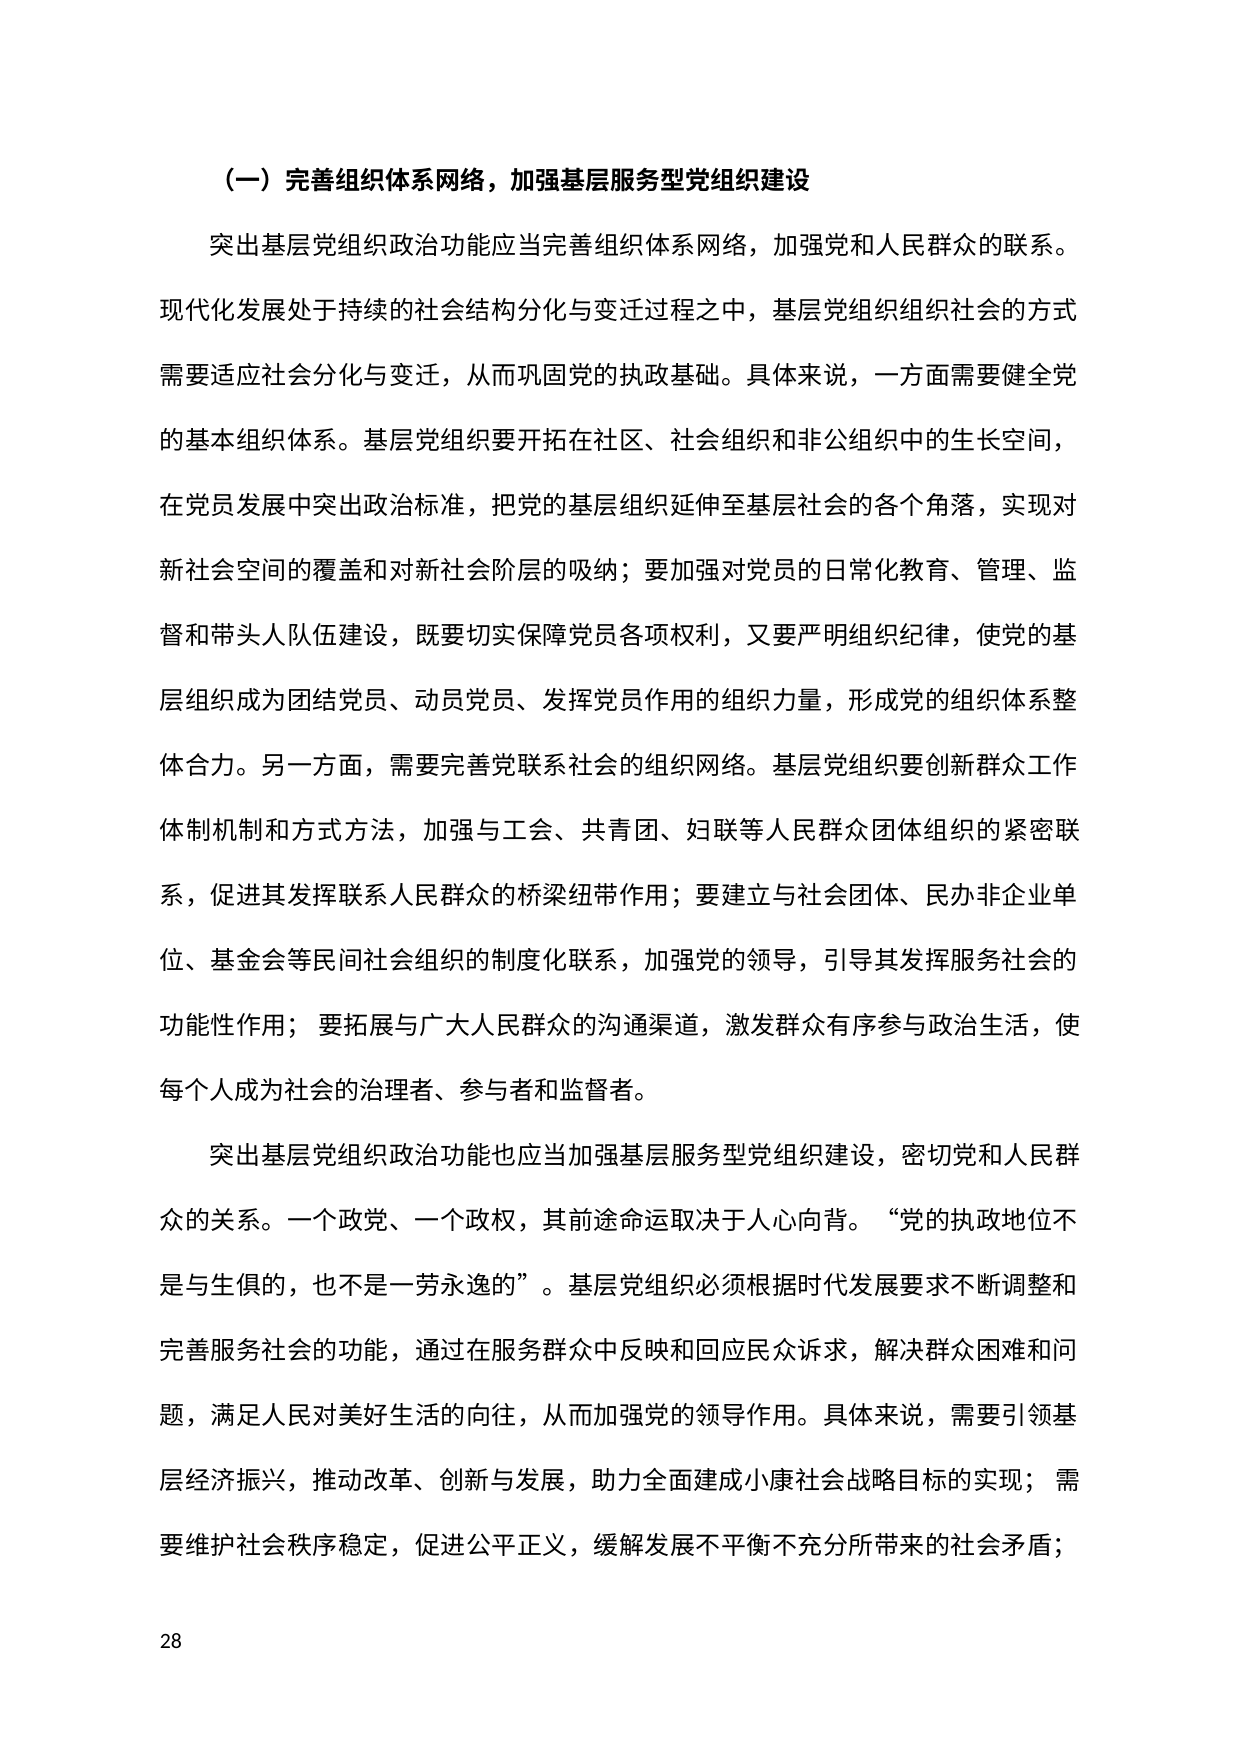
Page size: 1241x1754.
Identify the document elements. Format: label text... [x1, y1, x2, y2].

text 突出基层党组织政治功能应当完善组织体系网络，加强党和人民群众的联系。现代化发展处于持续的社会结构分化与变迁过程之中，基层党组织组织社会的方式需要适应社会分化与变迁，从而巩固党的执政基础。具体来说，一方面需要健全党的基本组织体系。基层党组织要开拓在社区、社会组织和非公组织中的生长空间，在党员发展中突出政治标准，把党的基层组织延伸至基层社会的各个角落，实现对新社会空间的覆盖和对新社会阶层的吸纳；要加强对党员的日常化教育、管理、监督和带头人队伍建设，既要切实保障党员各项权利，又要严明组织纪律，使党的基层组织成为团结党员、动员党员、发挥党员作用的组织力量，形成党的组织体系整体合力。另一方面，需要完善党联系社会的组织网络。基层党组织要创新群众工作体制机制和方式方法，加强与工会、共青团、妇联等人民群众团体组织的紧密联系，促进其发挥联系人民群众的桥梁纽带作用；要建立与社会团体、民办非企业单位、基金会等民间社会组织的制度化联系，加强党的领导，引导其发挥服务社会的功能性作用； 要拓展与广大人民群众的沟通渠道，激发群众有序参与政治生活，使每个人成为社会的治理者、参与者和监督者。 [159, 211, 1081, 1121]
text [159, 1121, 1081, 1576]
text （一）完善组织体系网络，加强基层服务型党组织建设 [159, 146, 1081, 211]
